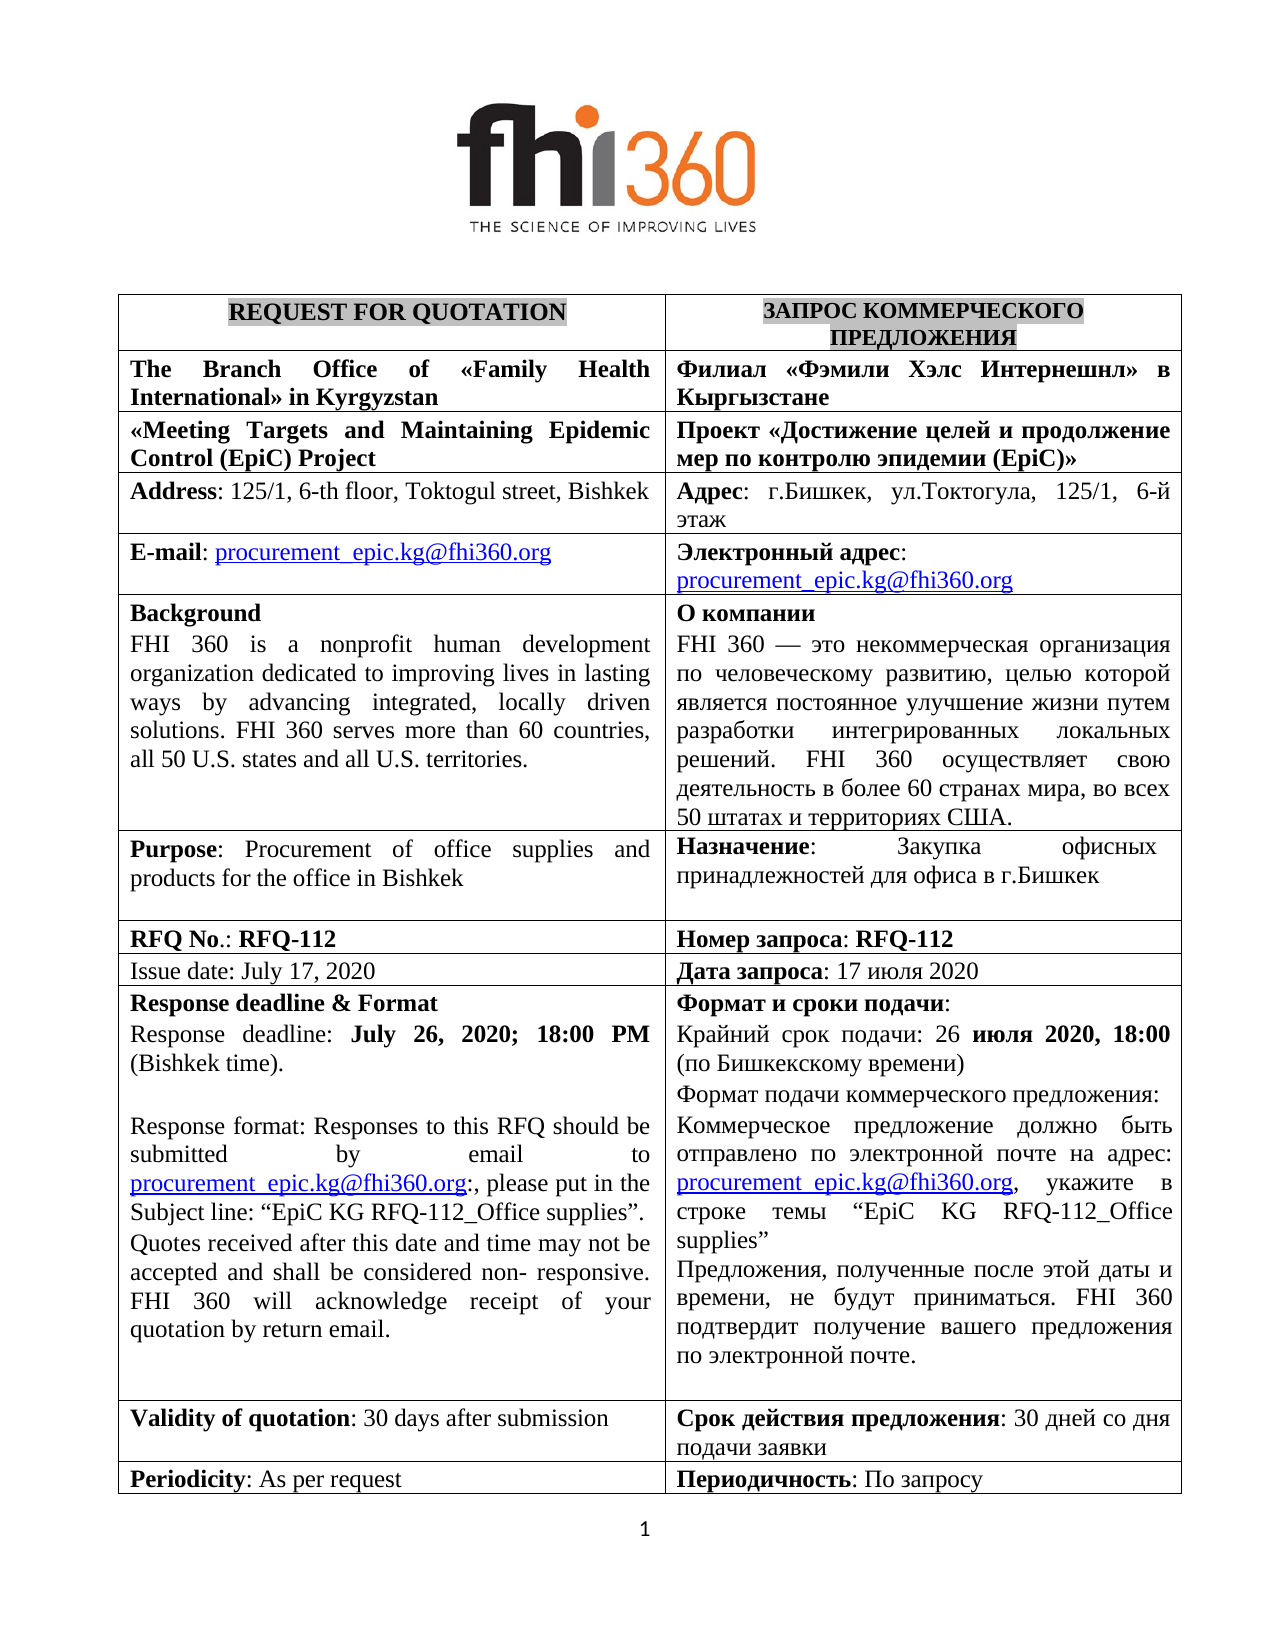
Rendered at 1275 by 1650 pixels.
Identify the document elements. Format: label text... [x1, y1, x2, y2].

table_cell Проект «Достижение целей и продолжение мер по контролю эпидемии (EpiC)» [666, 412, 1181, 472]
picture [444, 99, 768, 234]
table_cell О компании FHI 360 — это некоммерческая организация по человеческому развитию, целью которой является постоянное улучшение жизни путем разработки интегрированных локальных решений. FHI 360 осуществляет свою деятельность в более 60 странах мира, во всех 50 штатах и территориях США. [666, 595, 1181, 830]
table_cell Периодичность: По запросу [666, 1462, 1181, 1493]
table_cell Электронный адрес: procurement_epic.kg@fhi360.org [666, 534, 1181, 594]
table_cell Срок действия предложения: 30 дней со дня подачи заявки [666, 1401, 1181, 1461]
table_cell Назначение: Закупка офисных принадлежностей для офиса в г.Бишкек [666, 831, 1181, 920]
table_header REQUEST FOR QUOTATION [119, 295, 665, 350]
table_cell Purpose: Procurement of office supplies and products for the office in Bishkek [119, 831, 665, 920]
table_cell The Branch Office of «Family Health International» in Kyrgyzstan [119, 351, 665, 411]
table_cell Response deadline & Format Response deadline: July 26, 2020; 18:00 PM (Bishkek time). Response format: Responses to this RFQ should be submitted by email to procurement_epic.kg@fhi360.org:, please put in the Subject line: “EpiC KG RFQ-112_Office supplies”. Quotes received after this date and time may not be accepted and shall be considered non- responsive. FHI 360 will acknowledge receipt of your quotation by return email. [119, 986, 665, 1400]
table_cell Validity of quotation: 30 days after submission [119, 1401, 665, 1461]
table_cell Формат и сроки подачи: Крайний срок подачи: 26 июля 2020, 18:00 (по Бишкекскому времени) Формат подачи коммерческого предложения: Коммерческое предложение должно быть отправлено по электронной почте на адрес: procurement_epic.kg@fhi360.org, укажите в строке темы “EpiC KG RFQ-112_Office supplies” Предложения, полученные после этой даты и времени, не будут приниматься. FHI 360 подтвердит получение вашего предложения по электронной почте. [666, 986, 1181, 1400]
table_cell Адрес: г.Бишкек, ул.Токтогула, 125/1, 6-й этаж [666, 473, 1181, 533]
table_cell «Meeting Targets and Maintaining Epidemic Control (EpiC) Project [119, 412, 665, 472]
table_cell E-mail: procurement_epic.kg@fhi360.org [119, 534, 665, 594]
table_cell Periodicity: As per request [119, 1462, 665, 1493]
table_cell Дата запроса: 17 июля 2020 [666, 954, 1181, 985]
table_cell Background FHI 360 is a nonprofit human development organization dedicated to improving lives in lasting ways by advancing integrated, locally driven solutions. FHI 360 serves more than 60 countries, all 50 U.S. states and all U.S. territories. [119, 595, 665, 830]
table_header ЗАПРОС КОММЕРЧЕСКОГО ПРЕДЛОЖЕНИЯ [666, 295, 1181, 350]
table_cell RFQ No.: RFQ-112 [119, 921, 665, 952]
table_cell Issue date: July 17, 2020 [119, 954, 665, 985]
table_cell Номер запроса: RFQ-112 [666, 921, 1181, 952]
table_cell Филиал «Фэмили Хэлс Интернешнл» в Кыргызстане [666, 351, 1181, 411]
table_cell Address: 125/1, 6-th floor, Toktogul street, Bishkek [119, 473, 665, 533]
